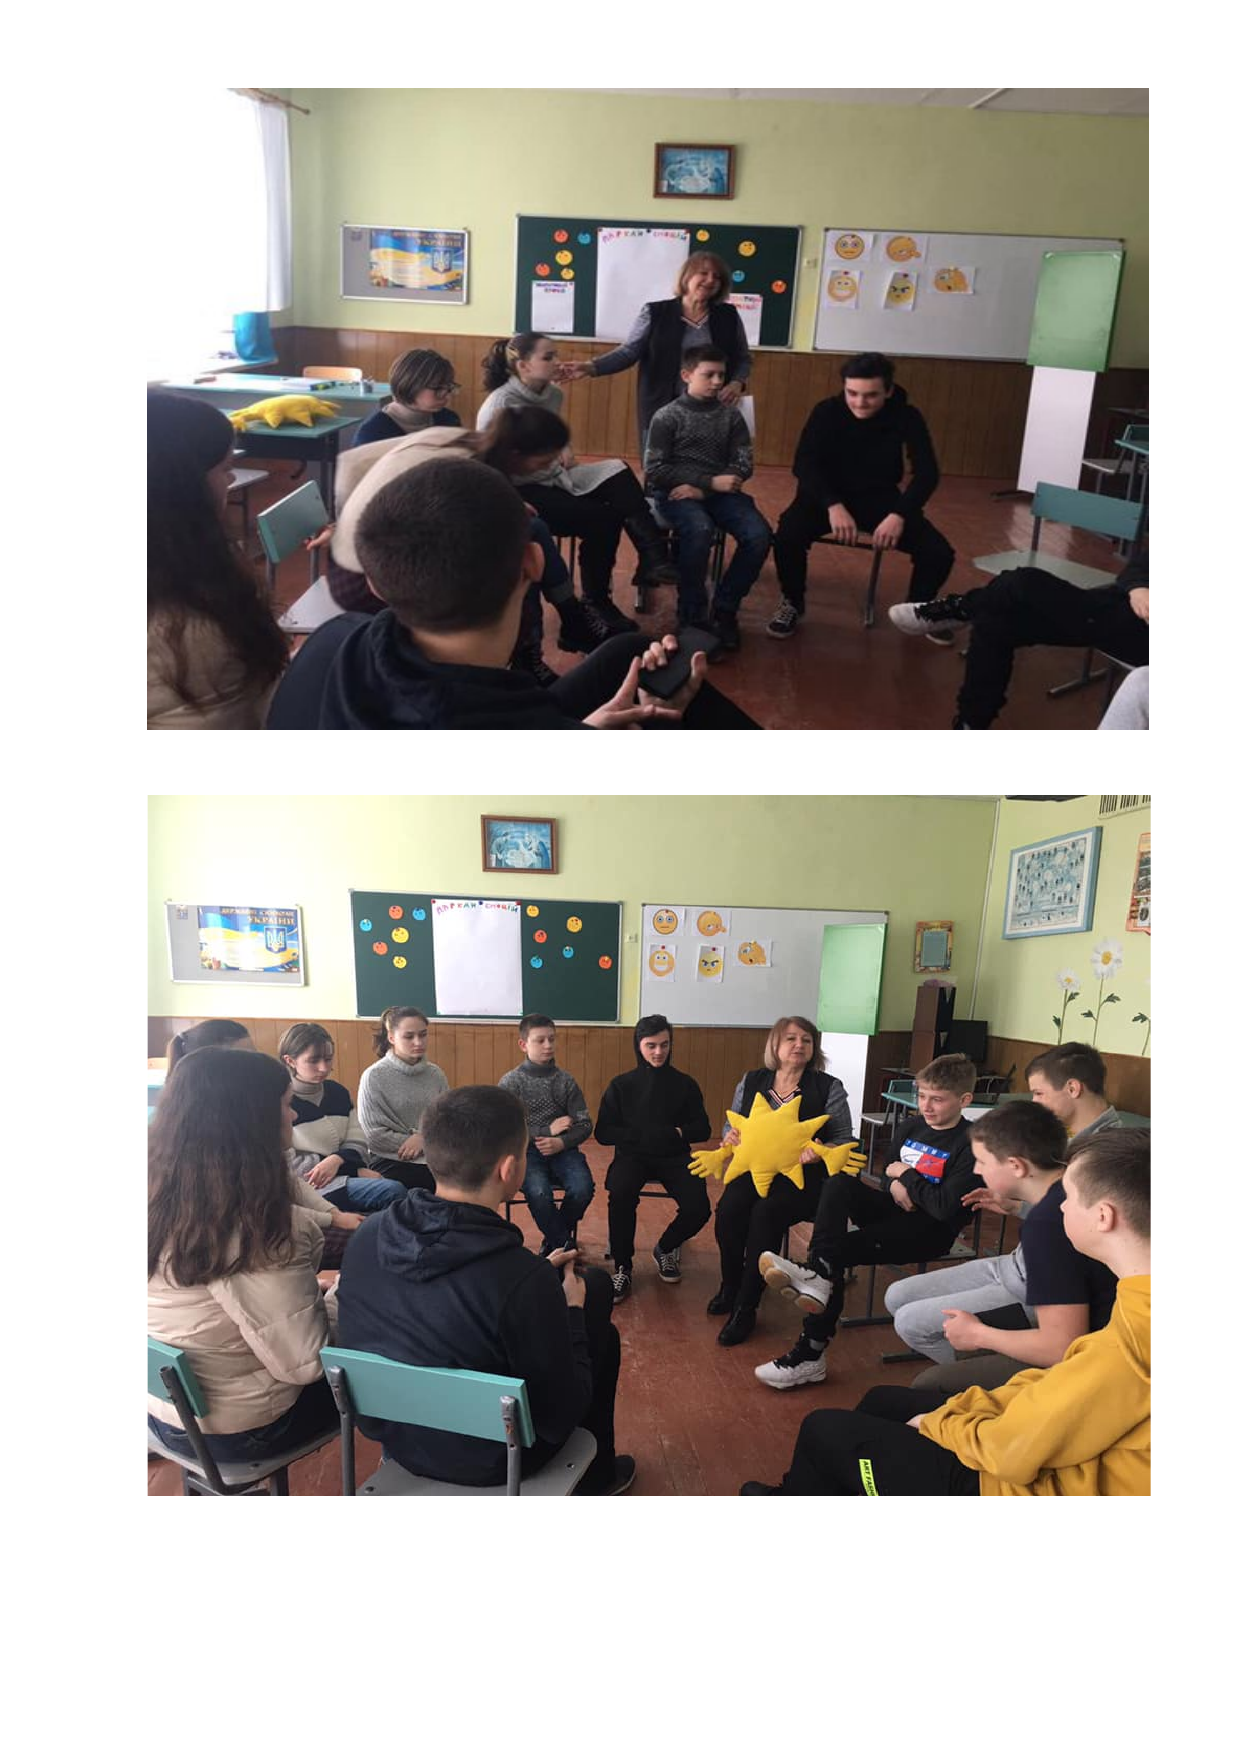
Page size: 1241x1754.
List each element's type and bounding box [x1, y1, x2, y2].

picture [147, 795, 1151, 1496]
picture [147, 88, 1149, 730]
